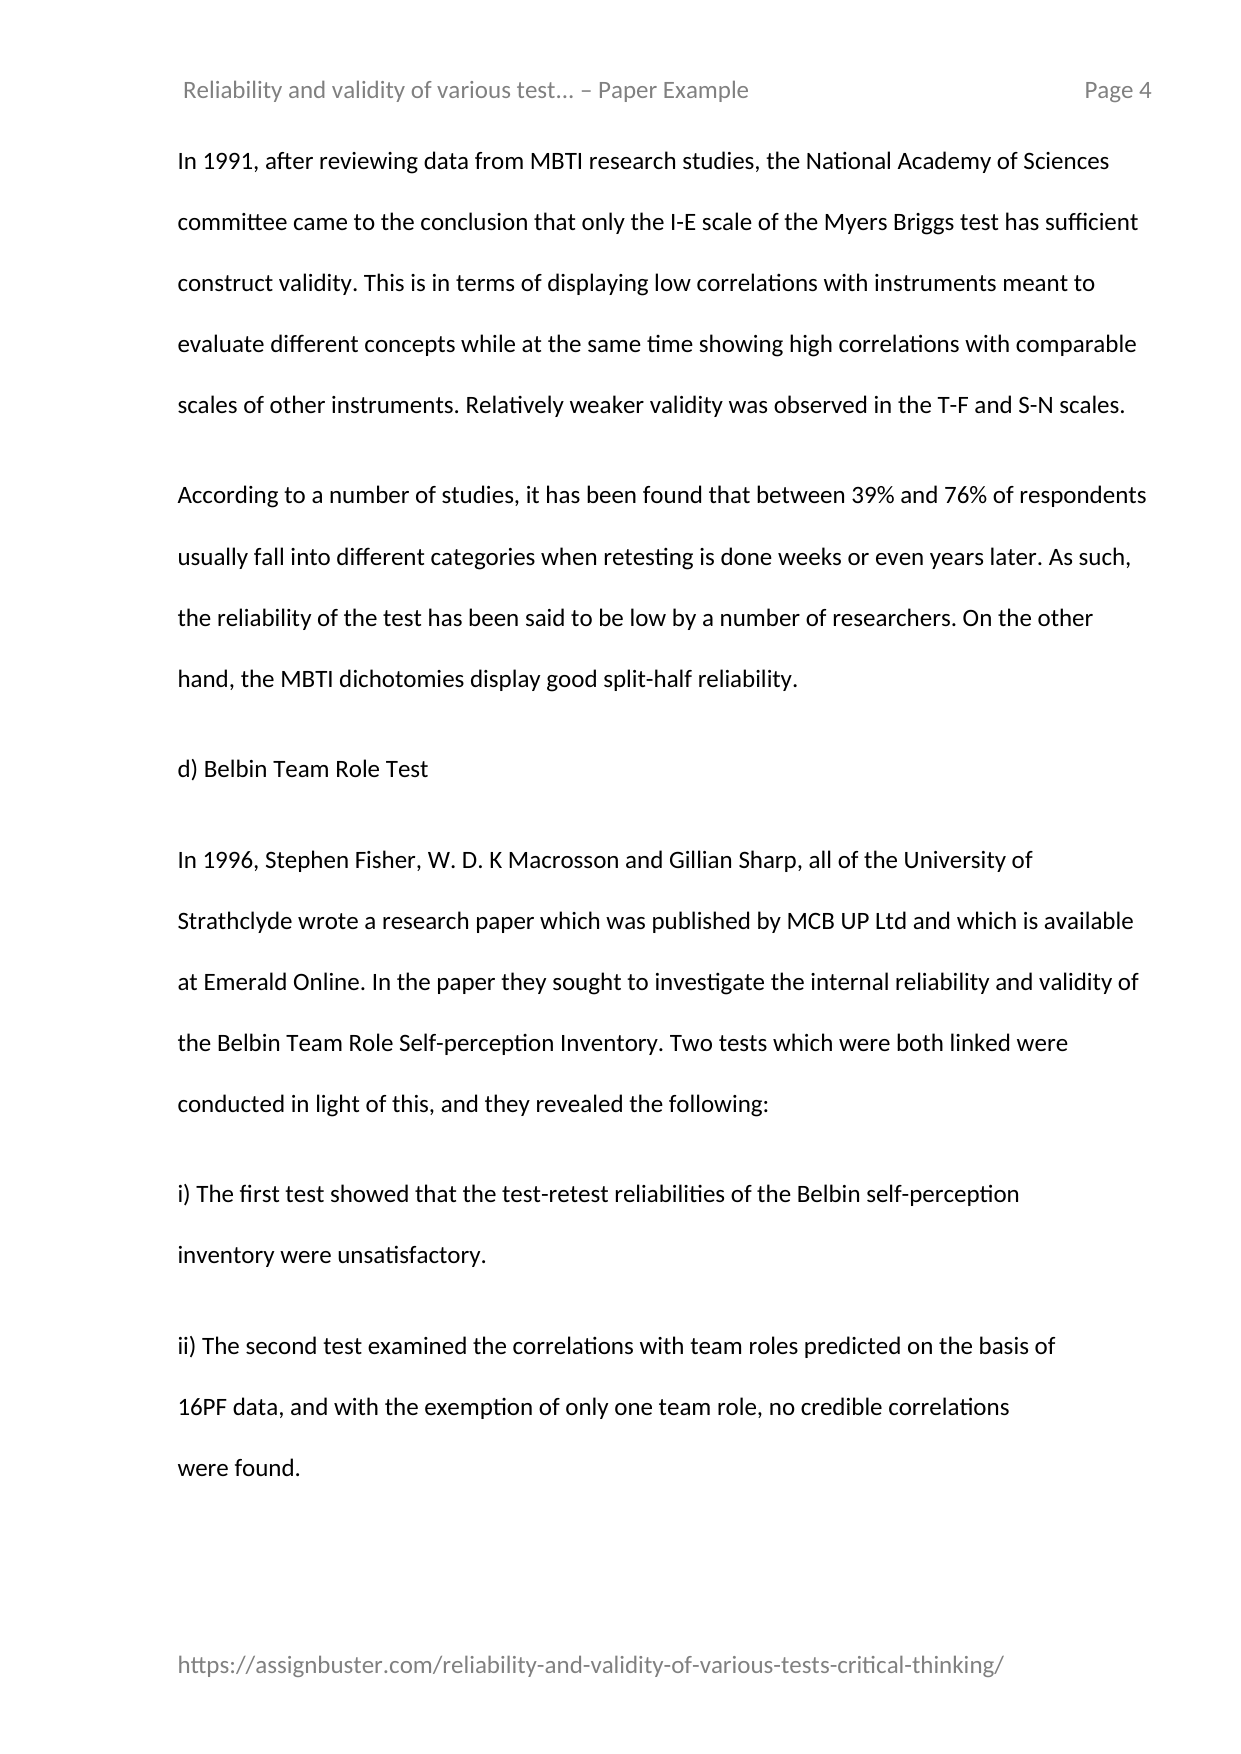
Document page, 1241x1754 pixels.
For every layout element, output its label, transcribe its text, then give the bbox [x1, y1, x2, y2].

text d) Belbin Team Role Test [177, 753, 1152, 784]
text In 1996, Stephen Fisher, W. D. K Macrosson and Gillian Sharp, all of the University of Strathclyde wrote a research paper which was published by MCB UP Ltd and which is available at Emerald Online. In the paper they sought to investigate the internal reliability and validity of the Belbin Team Role Self-perception Inventory. Two tests which were both linked were conducted in light of this, and they revealed the following: [177, 844, 1152, 1118]
text i) The first test showed that the test-retest reliabilities of the Belbin self-perception inventory were unsatisfactory. [177, 1178, 1152, 1270]
text ii) The second test examined the correlations with team roles predicted on the basis of 16PF data, and with the exemption of only one team role, no credible correlations were found. [177, 1330, 1152, 1483]
text In 1991, after reviewing data from MBTI research studies, the National Academy of Sciences committee came to the conclusion that only the I-E scale of the Myers Briggs test has sufficient construct validity. This is in terms of displaying low correlations with instruments meant to evaluate different concepts while at the same time showing high correlations with comparable scales of other instruments. Relatively weaker validity was observed in the T-F and S-N scales. [177, 145, 1152, 420]
text According to a number of studies, it has been found that between 39% and 76% of respondents usually fall into different categories when retesting is done weeks or even years later. As such, the reliability of the test has been said to be low by a number of researchers. On the other hand, the MBTI dichotomies display good split-half reliability. [177, 480, 1152, 693]
